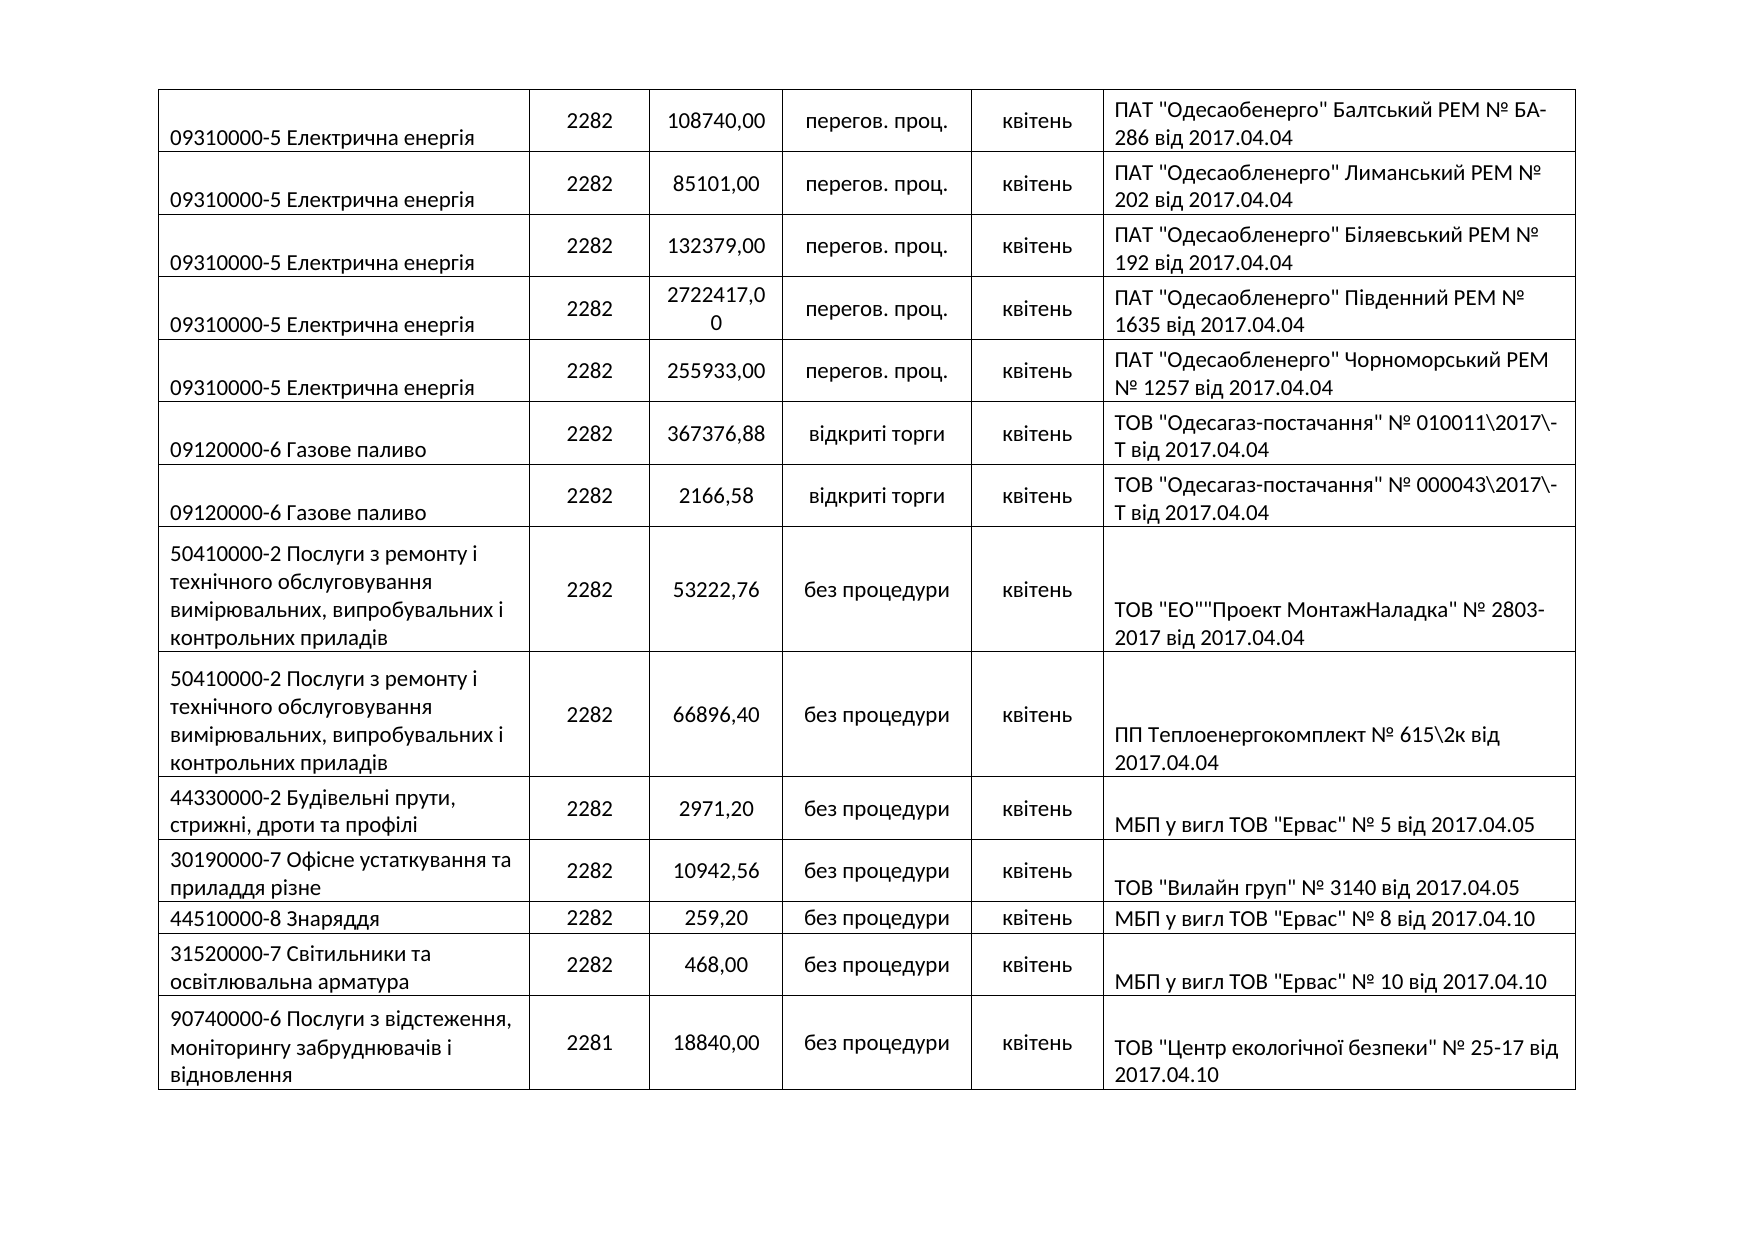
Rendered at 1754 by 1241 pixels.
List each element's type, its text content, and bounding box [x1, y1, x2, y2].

table_cell без процедури [783, 777, 971, 839]
table_cell ПАТ "Одесаобенерго" Балтський РЕМ № БА-286 від 2017.04.04 [1104, 90, 1575, 151]
table_cell 2282 [530, 902, 649, 932]
table_cell квітень [972, 152, 1103, 214]
table_cell 09310000-5 Електрична енергія [159, 277, 529, 339]
table_cell без процедури [783, 934, 971, 995]
table_cell 468,00 [650, 934, 782, 995]
table_cell відкриті торги [783, 465, 971, 526]
table_cell квітень [972, 527, 1103, 651]
table_cell ПАТ "Одесаобленерго" Біляевський РЕМ № 192 від 2017.04.04 [1104, 215, 1575, 276]
table_cell квітень [972, 996, 1103, 1089]
table_cell 2282 [530, 402, 649, 464]
table_cell 259,20 [650, 902, 782, 932]
table_cell МБП у вигл ТОВ "Ервас" № 5 від 2017.04.05 [1104, 777, 1575, 839]
table_cell 2282 [530, 934, 649, 995]
table_cell 255933,00 [650, 340, 782, 401]
table_cell без процедури [783, 652, 971, 776]
table_cell 2282 [530, 840, 649, 901]
table_cell 09120000-6 Газове паливо [159, 402, 529, 464]
table_cell 44510000-8 Знаряддя [159, 902, 529, 932]
table_cell ПАТ "Одесаобленерго" Південний РЕМ № 1635 від 2017.04.04 [1104, 277, 1575, 339]
table_cell 09120000-6 Газове паливо [159, 465, 529, 526]
table_cell 09310000-5 Електрична енергія [159, 152, 529, 214]
table_cell квітень [972, 652, 1103, 776]
table_cell ПАТ "Одесаобленерго" Чорноморський РЕМ № 1257 від 2017.04.04 [1104, 340, 1575, 401]
table_cell без процедури [783, 527, 971, 651]
table_cell перегов. проц. [783, 277, 971, 339]
table_cell 09310000-5 Електрична енергія [159, 340, 529, 401]
table_cell без процедури [783, 840, 971, 901]
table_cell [159, 90, 529, 151]
table_cell перегов. проц. [783, 152, 971, 214]
table_cell 2282 [530, 527, 649, 651]
table_cell 50410000-2 Послуги з ремонту і технічного обслуговування вимірювальних, випробувальних і контрольних приладів [159, 527, 529, 651]
table_cell 90740000-6 Послуги з відстеження, моніторингу забруднювачів і відновлення [159, 996, 529, 1089]
table_cell 2282 [530, 277, 649, 339]
table_cell 31520000-7 Світильники та освітлювальна арматура [159, 934, 529, 995]
table_cell 2282 [530, 340, 649, 401]
table_cell ПП Теплоенергокомплект № 615\2к від 2017.04.04 [1104, 652, 1575, 776]
table_cell ТОВ "ЕО""Проект МонтажНаладка" № 2803-2017 від 2017.04.04 [1104, 527, 1575, 651]
table_cell 2282 [530, 215, 649, 276]
table_cell квітень [972, 277, 1103, 339]
table_cell квітень [972, 465, 1103, 526]
table_cell 18840,00 [650, 996, 782, 1089]
table_cell 367376,88 [650, 402, 782, 464]
table_cell ТОВ "Вилайн груп" № 3140 від 2017.04.05 [1104, 840, 1575, 901]
table_cell квітень [972, 840, 1103, 901]
table_cell квітень [972, 934, 1103, 995]
table_cell перегов. проц. [783, 90, 971, 151]
table_cell 30190000-7 Офісне устаткування та приладдя різне [159, 840, 529, 901]
table_cell 44330000-2 Будівельні прути, стрижні, дроти та профілі [159, 777, 529, 839]
table_cell квітень [972, 90, 1103, 151]
table_cell 2971,20 [650, 777, 782, 839]
table_cell 2282 [530, 652, 649, 776]
table_cell МБП у вигл ТОВ "Ервас" № 8 від 2017.04.10 [1104, 902, 1575, 932]
table_cell МБП у вигл ТОВ "Ервас" № 10 від 2017.04.10 [1104, 934, 1575, 995]
table_cell 10942,56 [650, 840, 782, 901]
table_cell перегов. проц. [783, 215, 971, 276]
table_cell квітень [972, 902, 1103, 932]
table_cell квітень [972, 402, 1103, 464]
table_cell відкриті торги [783, 402, 971, 464]
table_cell 2282 [530, 465, 649, 526]
table_cell 132379,00 [650, 215, 782, 276]
table_cell ПАТ "Одесаобленерго" Лиманський РЕМ № 202 від 2017.04.04 [1104, 152, 1575, 214]
table_cell ТОВ "Одесагаз-постачання" № 000043\2017\-Т від 2017.04.04 [1104, 465, 1575, 526]
table_cell квітень [972, 215, 1103, 276]
table_cell 2282 [530, 777, 649, 839]
table_cell без процедури [783, 902, 971, 932]
table_cell 53222,76 [650, 527, 782, 651]
table_cell квітень [972, 777, 1103, 839]
table_cell 2281 [530, 996, 649, 1089]
table_cell 09310000-5 Електрична енергія [159, 215, 529, 276]
table_cell 108740,00 [650, 90, 782, 151]
table_cell без процедури [783, 996, 971, 1089]
table_cell квітень [972, 340, 1103, 401]
table_cell перегов. проц. [783, 340, 971, 401]
table_cell 2282 [530, 152, 649, 214]
table_cell 2282 [530, 90, 649, 151]
table_cell ТОВ "Одесагаз-постачання" № 010011\2017\-Т від 2017.04.04 [1104, 402, 1575, 464]
table_cell ТОВ "Центр екологiчної безпеки" № 25-17 від 2017.04.10 [1104, 996, 1575, 1089]
table_cell 85101,00 [650, 152, 782, 214]
table_cell 66896,40 [650, 652, 782, 776]
table_cell 50410000-2 Послуги з ремонту і технічного обслуговування вимірювальних, випробувальних і контрольних приладів [159, 652, 529, 776]
table_cell 2166,58 [650, 465, 782, 526]
table_cell 2722417,00 [650, 277, 782, 339]
